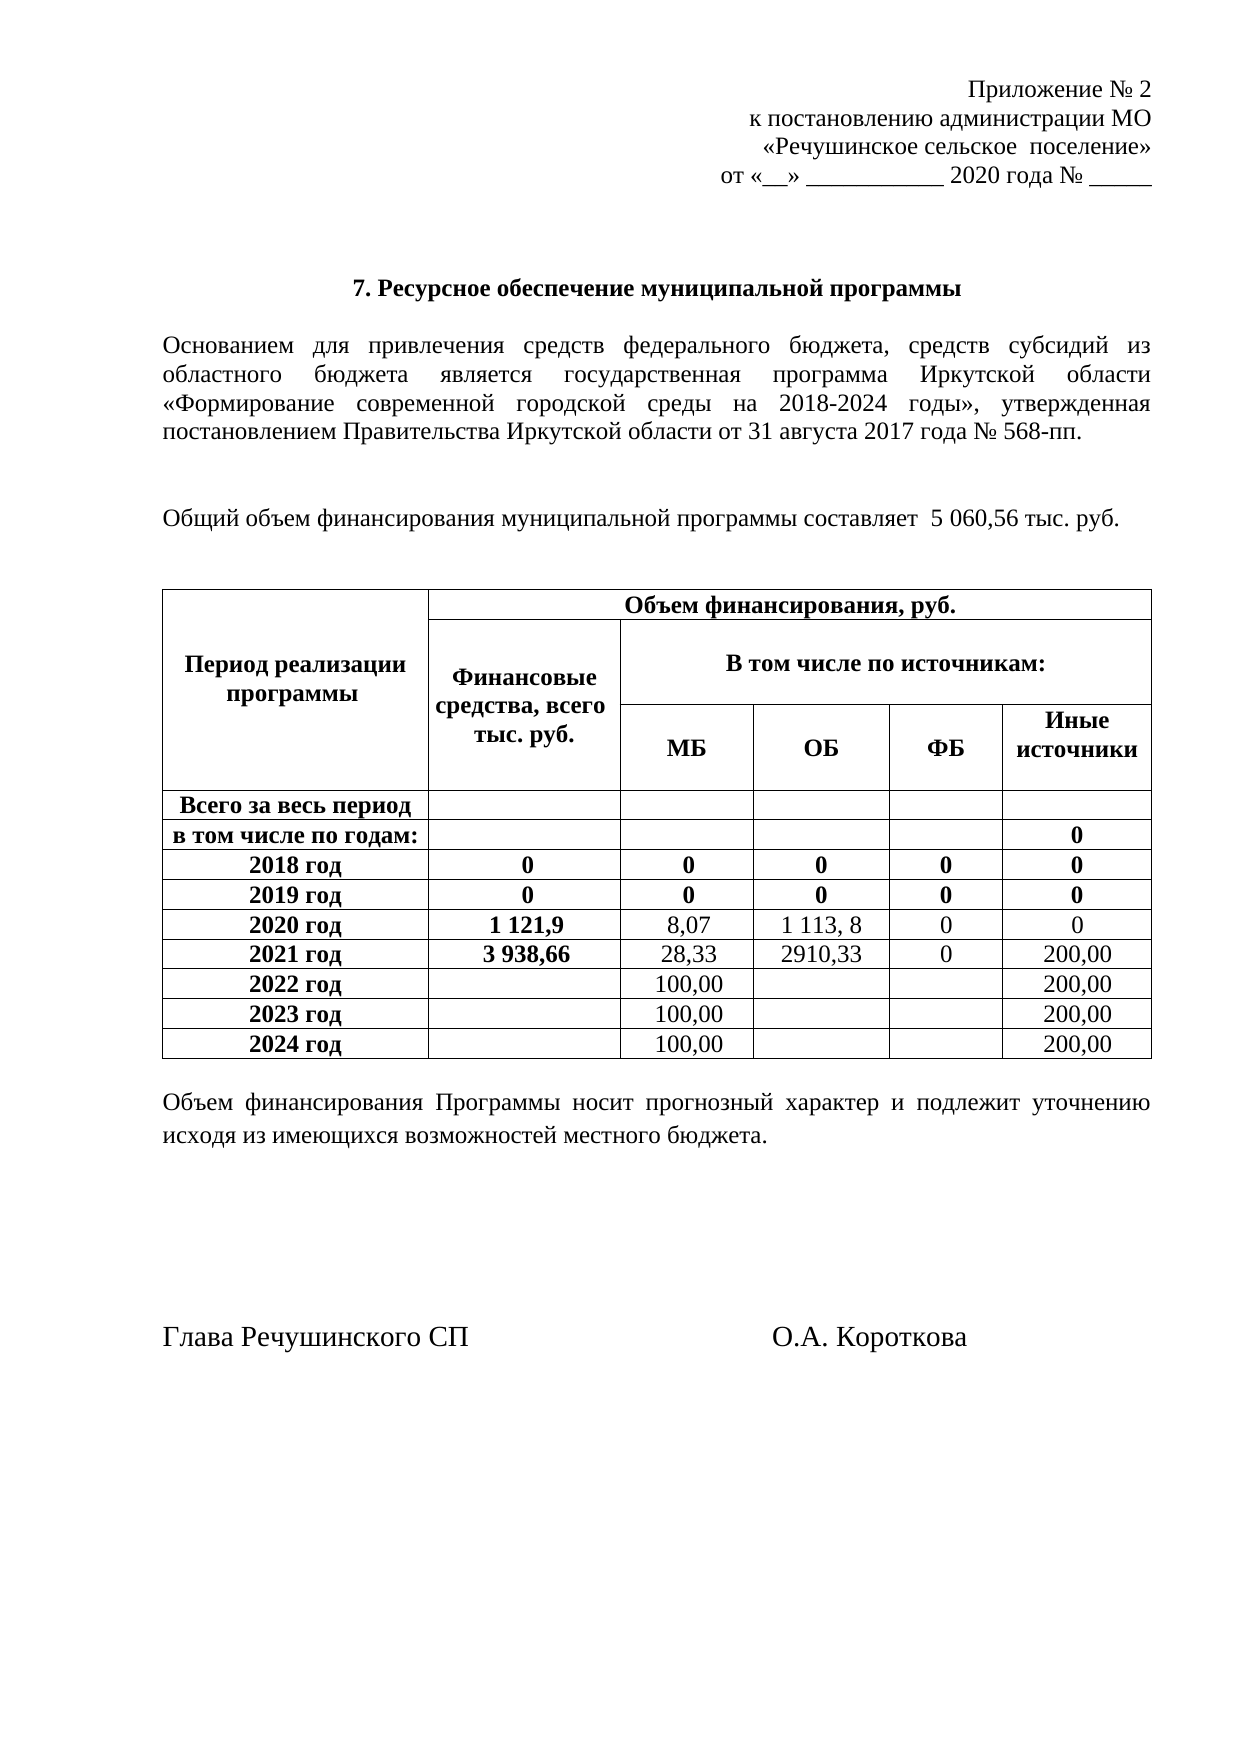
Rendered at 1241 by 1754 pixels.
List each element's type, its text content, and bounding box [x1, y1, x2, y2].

text 7. Ресурсное обеспечение муниципальной программы [162, 273, 1152, 301]
table_cell 0 [1003, 880, 1151, 909]
table_cell 100,00 [621, 1029, 753, 1058]
text Основанием для привлечения средств федерального бюджета, средств субсидий из областного бюджета является государственная программа Иркутской области «Формирование современной городской среды на 2018-2024 годы», утвержденная постановлением Правительства Иркутской области от 31 августа 2017 года № 568-пп. [162, 330, 1152, 445]
table_cell [429, 1029, 620, 1058]
table_cell 0 [1003, 850, 1151, 879]
table_cell [754, 999, 889, 1028]
table_cell 0 [754, 850, 889, 879]
table_cell 1 121,9 [429, 910, 620, 938]
table_cell 200,00 [1003, 940, 1151, 968]
table_cell 0 [890, 940, 1002, 968]
table_cell [754, 791, 889, 819]
table_cell МБ [621, 705, 753, 789]
table_cell [429, 791, 620, 819]
table_cell 8,07 [621, 910, 753, 938]
table_cell [1003, 791, 1151, 819]
table_cell 28,33 [621, 940, 753, 968]
table_header Период реализации программы [163, 590, 428, 789]
table_cell ФБ [890, 705, 1002, 789]
table_cell 1 113, 8 [754, 910, 889, 938]
table_cell 100,00 [621, 999, 753, 1028]
table_cell 0 [890, 880, 1002, 909]
table_cell [429, 820, 620, 849]
text Объем финансирования Программы носит прогнозный характер и подлежит уточнению исходя из имеющихся возможностей местного бюджета. [162, 1087, 1152, 1149]
table_cell в том числе по годам: [163, 820, 428, 849]
table_cell 2019 год [163, 880, 428, 909]
table_cell 0 [621, 850, 753, 879]
table_cell Всего за весь период [163, 791, 428, 819]
table_cell [754, 1029, 889, 1058]
table_cell 200,00 [1003, 1029, 1151, 1058]
table_cell 2910,33 [754, 940, 889, 968]
table_cell [890, 999, 1002, 1028]
table_header Объем финансирования, руб. [429, 590, 1151, 619]
table_cell В том числе по источникам: [621, 620, 1151, 704]
table_cell 0 [1003, 820, 1151, 849]
table_cell Иные источники [1003, 705, 1151, 789]
table_cell 2020 год [163, 910, 428, 938]
table_cell [621, 791, 753, 819]
table_cell 2023 год [163, 999, 428, 1028]
table_cell 0 [429, 850, 620, 879]
table_cell 100,00 [621, 969, 753, 998]
table_cell 0 [1003, 910, 1151, 938]
table_cell 0 [621, 880, 753, 909]
table_cell 0 [890, 850, 1002, 879]
table_cell [429, 999, 620, 1028]
text Приложение № 2 к постановлению администрации МО «Речушинское сельское поселение» от «__» ___________ 2020 года № _____ [162, 74, 1152, 189]
table_cell [890, 1029, 1002, 1058]
table_cell [890, 820, 1002, 849]
table_cell Финансовые средства, всего тыс. руб. [429, 620, 620, 789]
text Общий объем финансирования муниципальной программы составляет 5 060,56 тыс. руб. [162, 503, 1152, 531]
table_cell 2024 год [163, 1029, 428, 1058]
table_cell ОБ [754, 705, 889, 789]
table_cell [754, 969, 889, 998]
table_cell 2022 год [163, 969, 428, 998]
table_cell [429, 969, 620, 998]
table_cell 3 938,66 [429, 940, 620, 968]
table_cell [754, 820, 889, 849]
table_cell [890, 969, 1002, 998]
table_cell 0 [754, 880, 889, 909]
table_cell 200,00 [1003, 969, 1151, 998]
table_cell 2021 год [163, 940, 428, 968]
table_cell 200,00 [1003, 999, 1151, 1028]
table_cell 0 [890, 910, 1002, 938]
table_cell 0 [429, 880, 620, 909]
text Глава Речушинского СП О.А. Короткова [162, 1319, 1152, 1352]
table_cell 2018 год [163, 850, 428, 879]
table_cell [621, 820, 753, 849]
table_cell [890, 791, 1002, 819]
